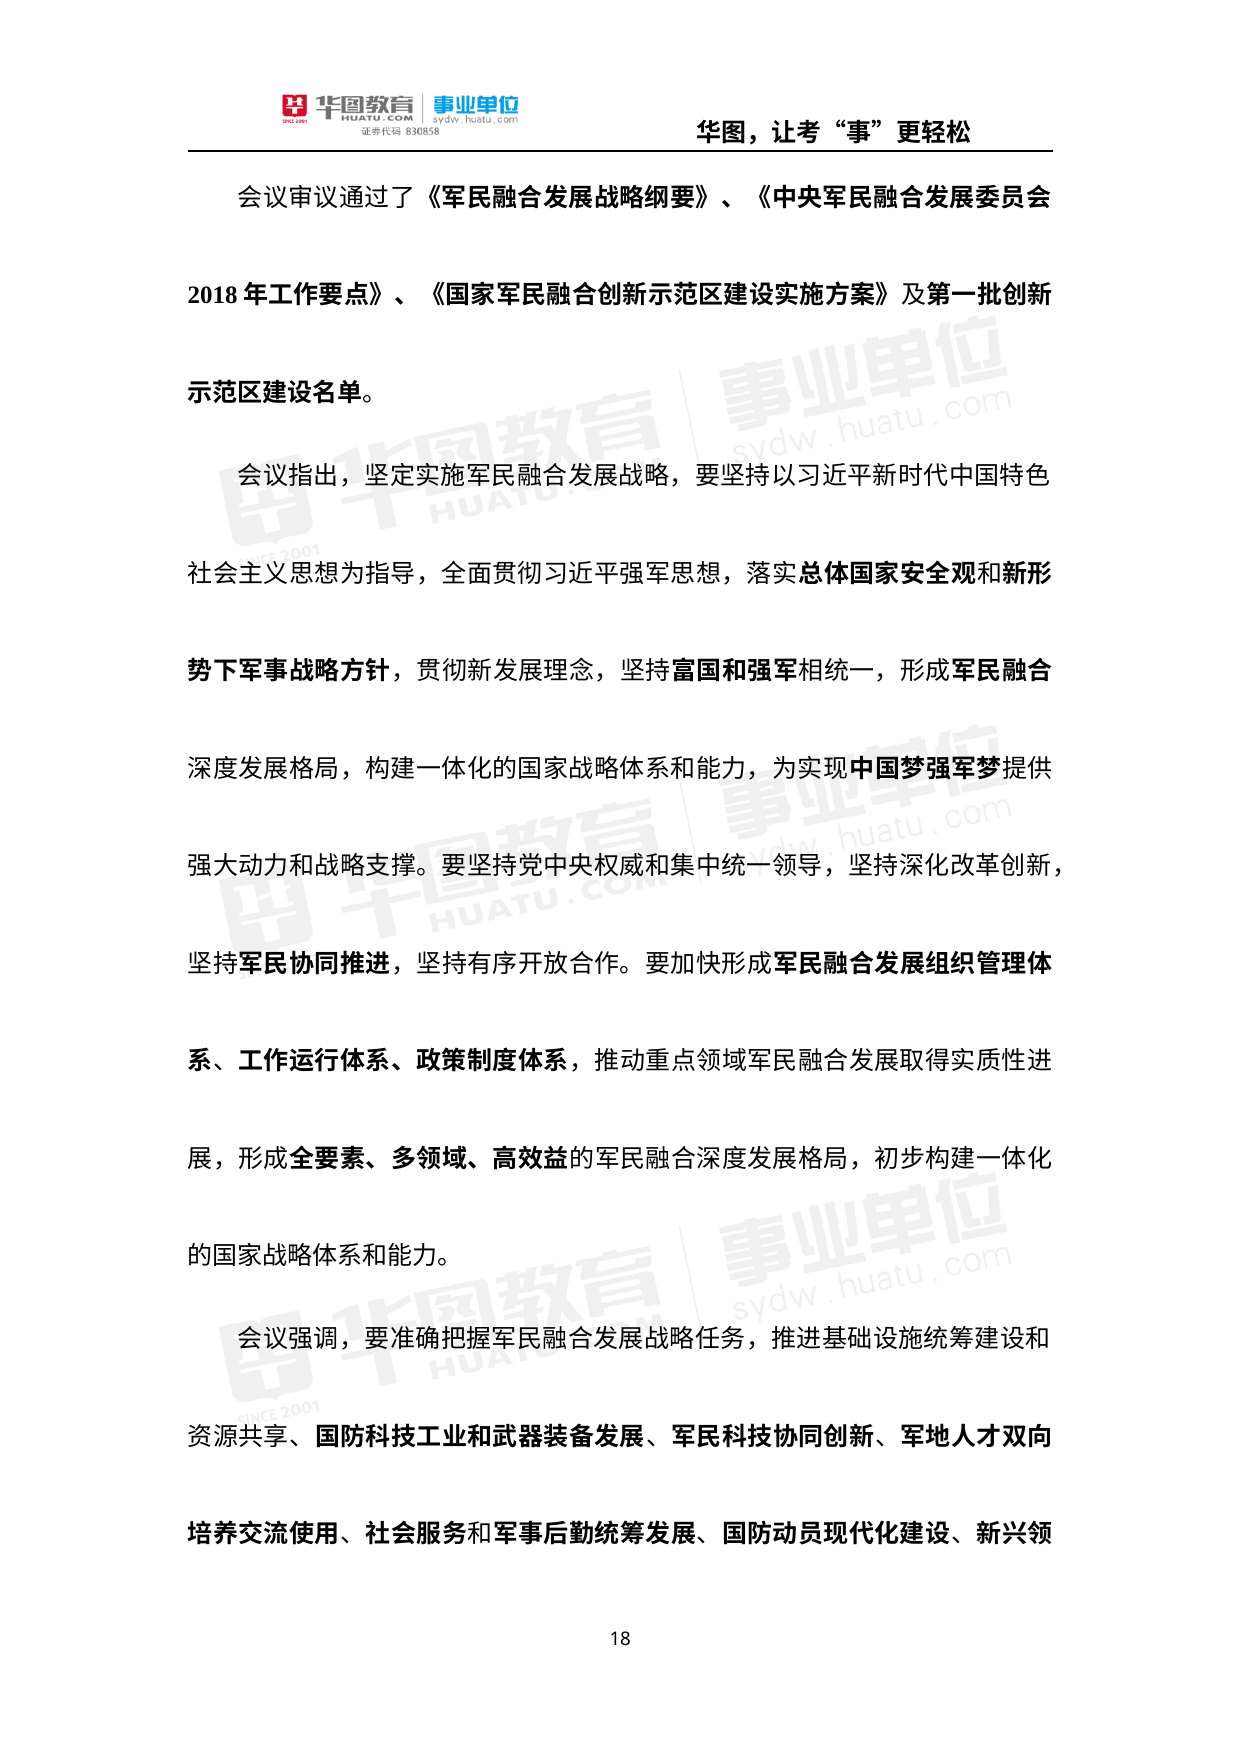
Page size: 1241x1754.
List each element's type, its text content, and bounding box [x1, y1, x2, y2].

picture [269, 88, 528, 142]
text 会议强调，要准确把握军民融合发展战略任务，推进基础设施统筹建设和资源共享、国防科技工业和武器装备发展、军民科技协同创新、军地人才双向培养交流使用、社会服务和军事后勤统筹发展、国防动员现代化建设、新兴领域军民深度融合。 [187, 1304, 1053, 1564]
text 会议指出，坚定实施军民融合发展战略，要坚持以习近平新时代中国特色社会主义思想为指导，全面贯彻习近平强军思想，落实总体国家安全观和新形势下军事战略方针，贯彻新发展理念，坚持富国和强军相统一，形成军民融合深度发展格局，构建一体化的国家战略体系和能力，为实现中国梦强军梦提供强大动力和战略支撑。要坚持党中央权威和集中统一领导，坚持深化改革创新，坚持军民协同推进，坚持有序开放合作。要加快形成军民融合发展组织管理体系、工作运行体系、政策制度体系，推动重点领域军民融合发展取得实质性进展，形成全要素、多领域、高效益的军民融合深度发展格局，初步构建一体化的国家战略体系和能力。 [187, 441, 1053, 1286]
text 会议审议通过了《军民融合发展战略纲要》、《中央军民融合发展委员会2018年工作要点》、《国家军民融合创新示范区建设实施方案》及第一批创新示范区建设名单。 [187, 163, 1053, 423]
